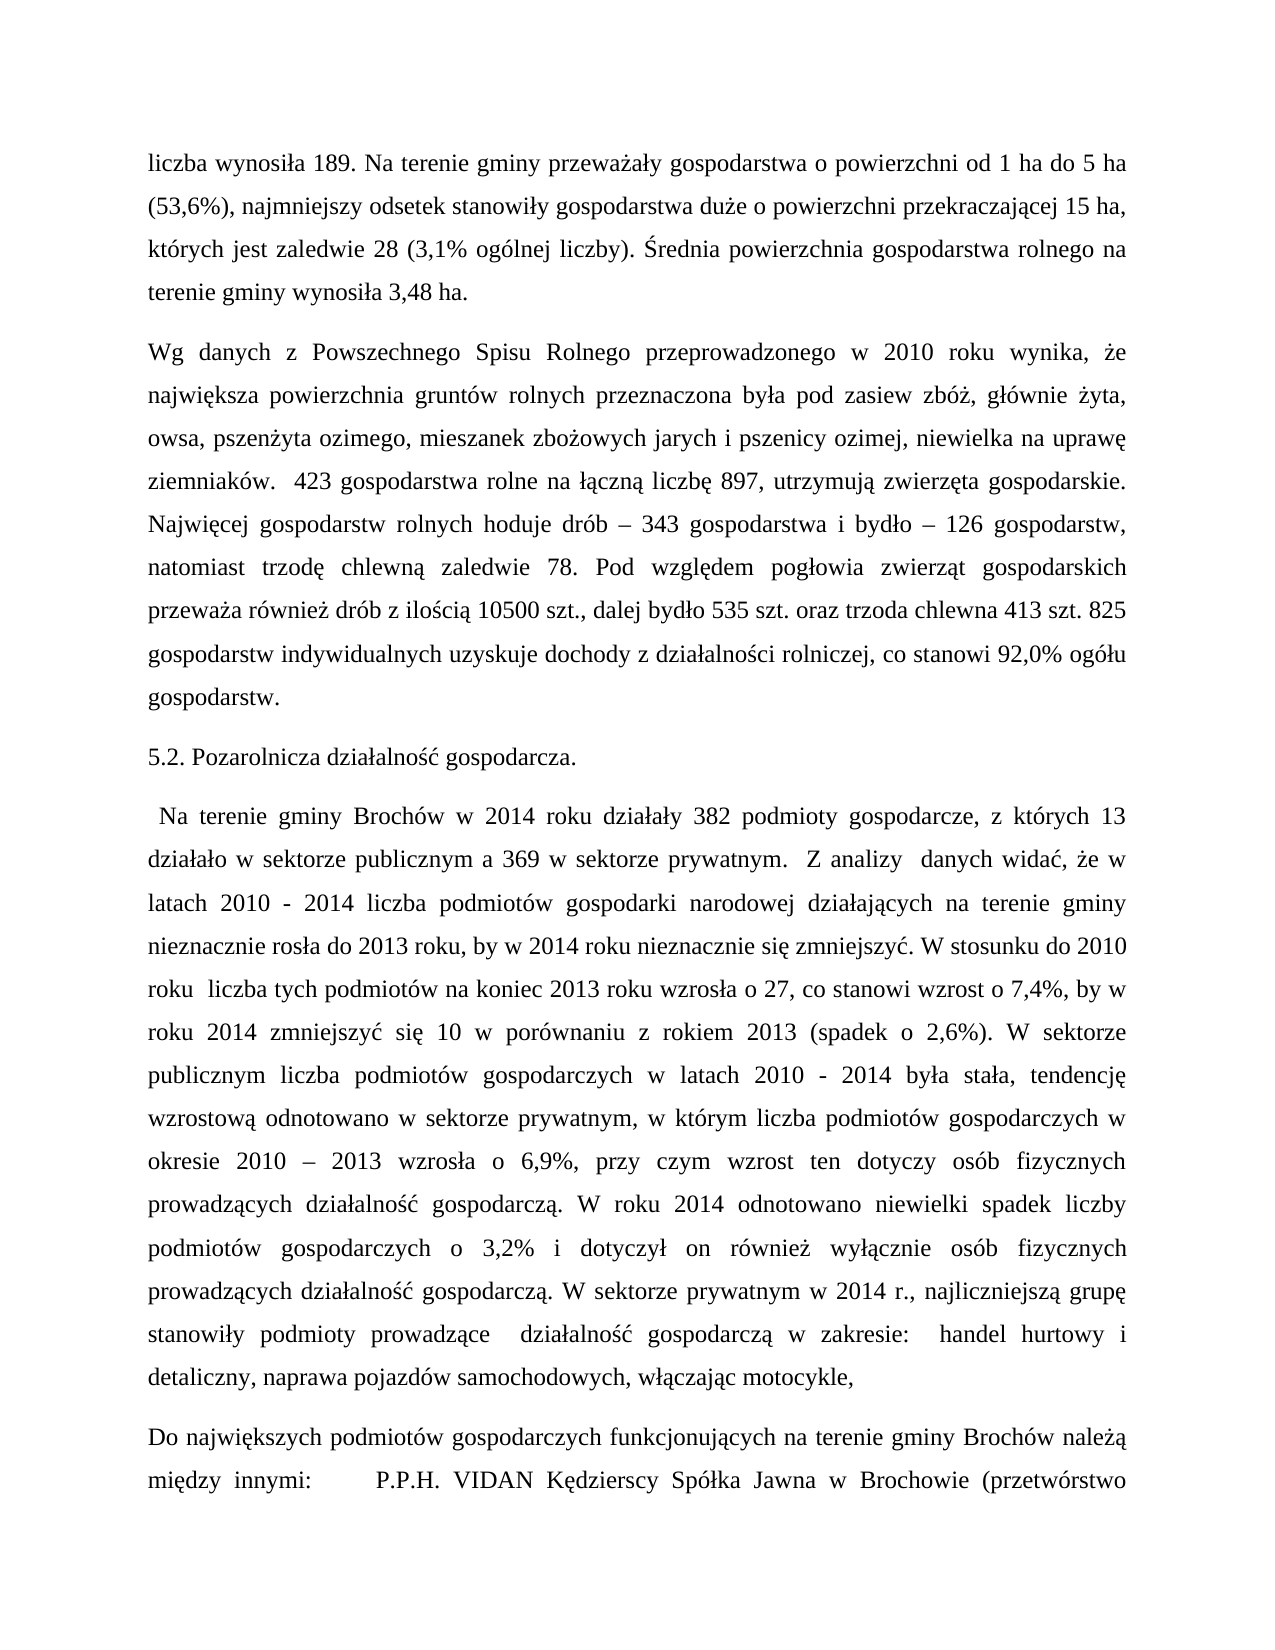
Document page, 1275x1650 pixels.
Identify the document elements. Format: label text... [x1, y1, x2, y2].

text 5.2. Pozarolnicza działalność gospodarcza. [148, 742, 1127, 770]
text Na terenie gminy Brochów w 2014 roku działały 382 podmioty gospodarcze, z których 13 działało w sektorze publicznym a 369 w sektorze prywatnym. Z analizy danych widać, że w latach 2010 - 2014 liczba podmiotów gospodarki narodowej działających na terenie gminy nieznacznie rosła do 2013 roku, by w 2014 roku nieznacznie się zmniejszyć. W stosunku do 2010 roku liczba tych podmiotów na koniec 2013 roku wzrosła o 27, co stanowi wzrost o 7,4%, by w roku 2014 zmniejszyć się 10 w porównaniu z rokiem 2013 (spadek o 2,6%). W sektorze publicznym liczba podmiotów gospodarczych w latach 2010 - 2014 była stała, tendencję wzrostową odnotowano w sektorze prywatnym, w którym liczba podmiotów gospodarczych w okresie 2010 – 2013 wzrosła o 6,9%, przy czym wzrost ten dotyczy osób fizycznych prowadzących działalność gospodarczą. W roku 2014 odnotowano niewielki spadek liczby podmiotów gospodarczych o 3,2% i dotyczył on również wyłącznie osób fizycznych prowadzących działalność gospodarczą. W sektorze prywatnym w 2014 r., najliczniejszą grupę stanowiły podmioty prowadzące działalność gospodarczą w zakresie: handel hurtowy i detaliczny, naprawa pojazdów samochodowych, włączając motocykle, [148, 801, 1127, 1391]
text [148, 148, 1127, 306]
text Wg danych z Powszechnego Spisu Rolnego przeprowadzonego w 2010 roku wynika, że największa powierzchnia gruntów rolnych przeznaczona była pod zasiew zbóż, głównie żyta, owsa, pszenżyta ozimego, mieszanek zbożowych jarych i pszenicy ozimej, niewielka na uprawę ziemniaków. 423 gospodarstwa rolne na łączną liczbę 897, utrzymują zwierzęta gospodarskie. Najwięcej gospodarstw rolnych hoduje drób – 343 gospodarstwa i bydło – 126 gospodarstw, natomiast trzodę chlewną zaledwie 78. Pod względem pogłowia zwierząt gospodarskich przeważa również drób z ilością 10500 szt., dalej bydło 535 szt. oraz trzoda chlewna 413 szt. 825 gospodarstw indywidualnych uzyskuje dochody z działalności rolniczej, co stanowi 92,0% ogółu gospodarstw. [148, 337, 1127, 711]
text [148, 1422, 1127, 1494]
